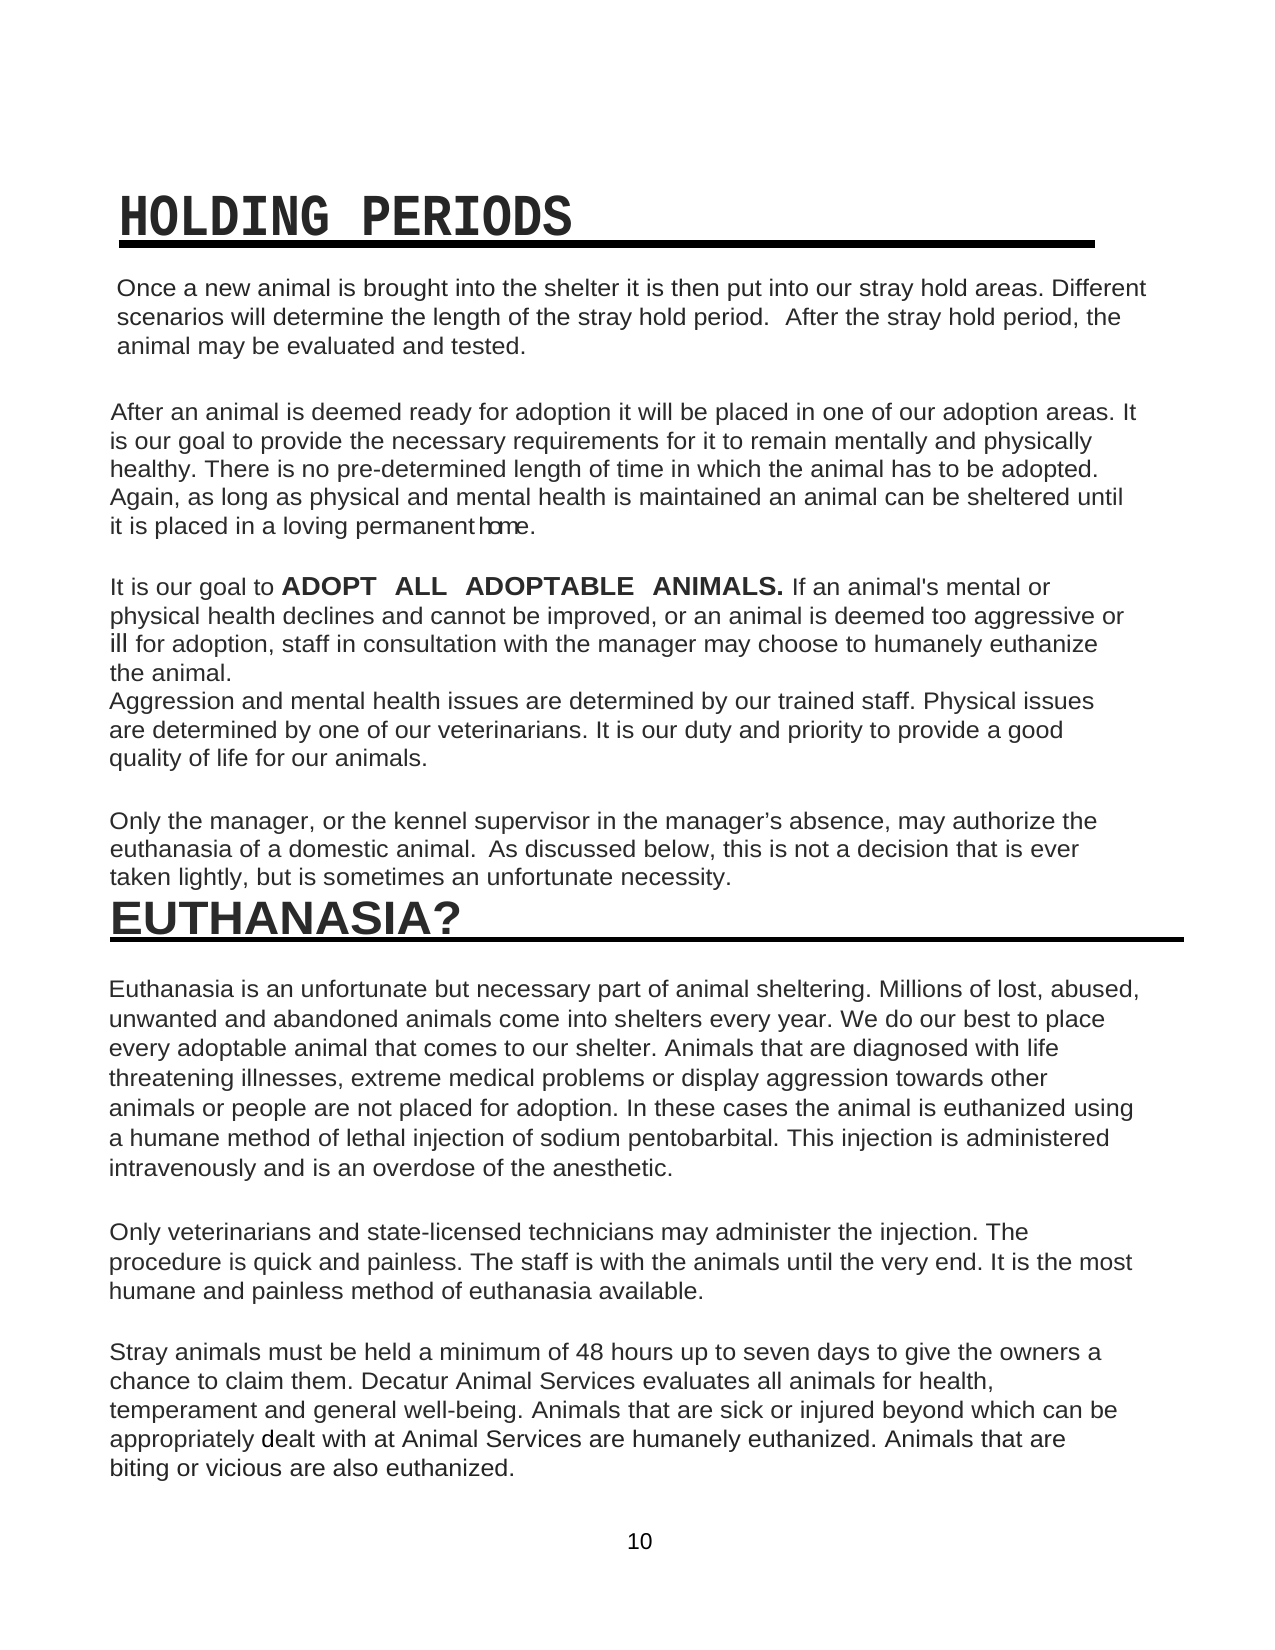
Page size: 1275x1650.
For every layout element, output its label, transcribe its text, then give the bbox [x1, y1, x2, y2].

text Only the manager, or the kennel supervisor in the manager’s absence, may authorize the euthanasia of a domestic animal. As discussed below, this is not a decision that is ever taken lightly, but is sometimes an unfortunate necessity. [109, 807, 1142, 890]
text Stray animals must be held a minimum of 48 hours up to seven days to give the owners a chance to claim them. Decatur Animal Services evaluates all animals for health, temperament and general well-being. Animals that are sick or injured beyond which can be appropriately dealt with at Animal Services are humanely euthanized. Animals that are biting or vicious are also euthanized. [109, 1338, 1131, 1481]
text HOLDING PERIODS [118, 185, 1181, 253]
text Once a new animal is brought into the shelter it is then put into our stray hold areas. Different scenarios will determine the length of the stray hold period. After the stray hold period, the animal may be evaluated and tested. [116, 274, 1179, 359]
text Aggression and mental health issues are determined by our trained staff. Physical issues are determined by one of our veterinarians. It is our duty and priority to provide a good quality of life for our animals. [109, 687, 1131, 771]
text EUTHANASIA? [110, 890, 1181, 937]
text It is our goal to ADOPT ALL ADOPTABLE ANIMALS. If an animal's mental or physical health declines and cannot be improved, or an animal is deemed too aggressive or ill for adoption, staff in consultation with the manager may choose to humanely euthanize the animal. [109, 573, 1131, 687]
text Only veterinarians and state-licensed technicians may administer the injection. The procedure is quick and painless. The staff is with the animals until the very end. It is the most humane and painless method of euthanasia available. [109, 1218, 1142, 1305]
text After an animal is deemed ready for adoption it will be placed in one of our adoption areas. It is our goal to provide the necessary requirements for it to remain mentally and physically healthy. There is no pre-determined length of time in which the animal has to be adopted. Again, as long as physical and mental health is maintained an animal can be sheltered until it is placed in a loving permanent home. [109, 398, 1142, 539]
text Euthanasia is an unfortunate but necessary part of animal sheltering. Millions of lost, abused, unwanted and abandoned animals come into shelters every year. We do our best to place every adoptable animal that comes to our shelter. Animals that are diagnosed with life threatening illnesses, extreme medical problems or display aggression towards other animals or people are not placed for adoption. In these cases the animal is euthanized using a humane method of lethal injection of sodium pentobarbital. This injection is administered intravenously and is an overdose of the anesthetic. [108, 975, 1142, 1181]
